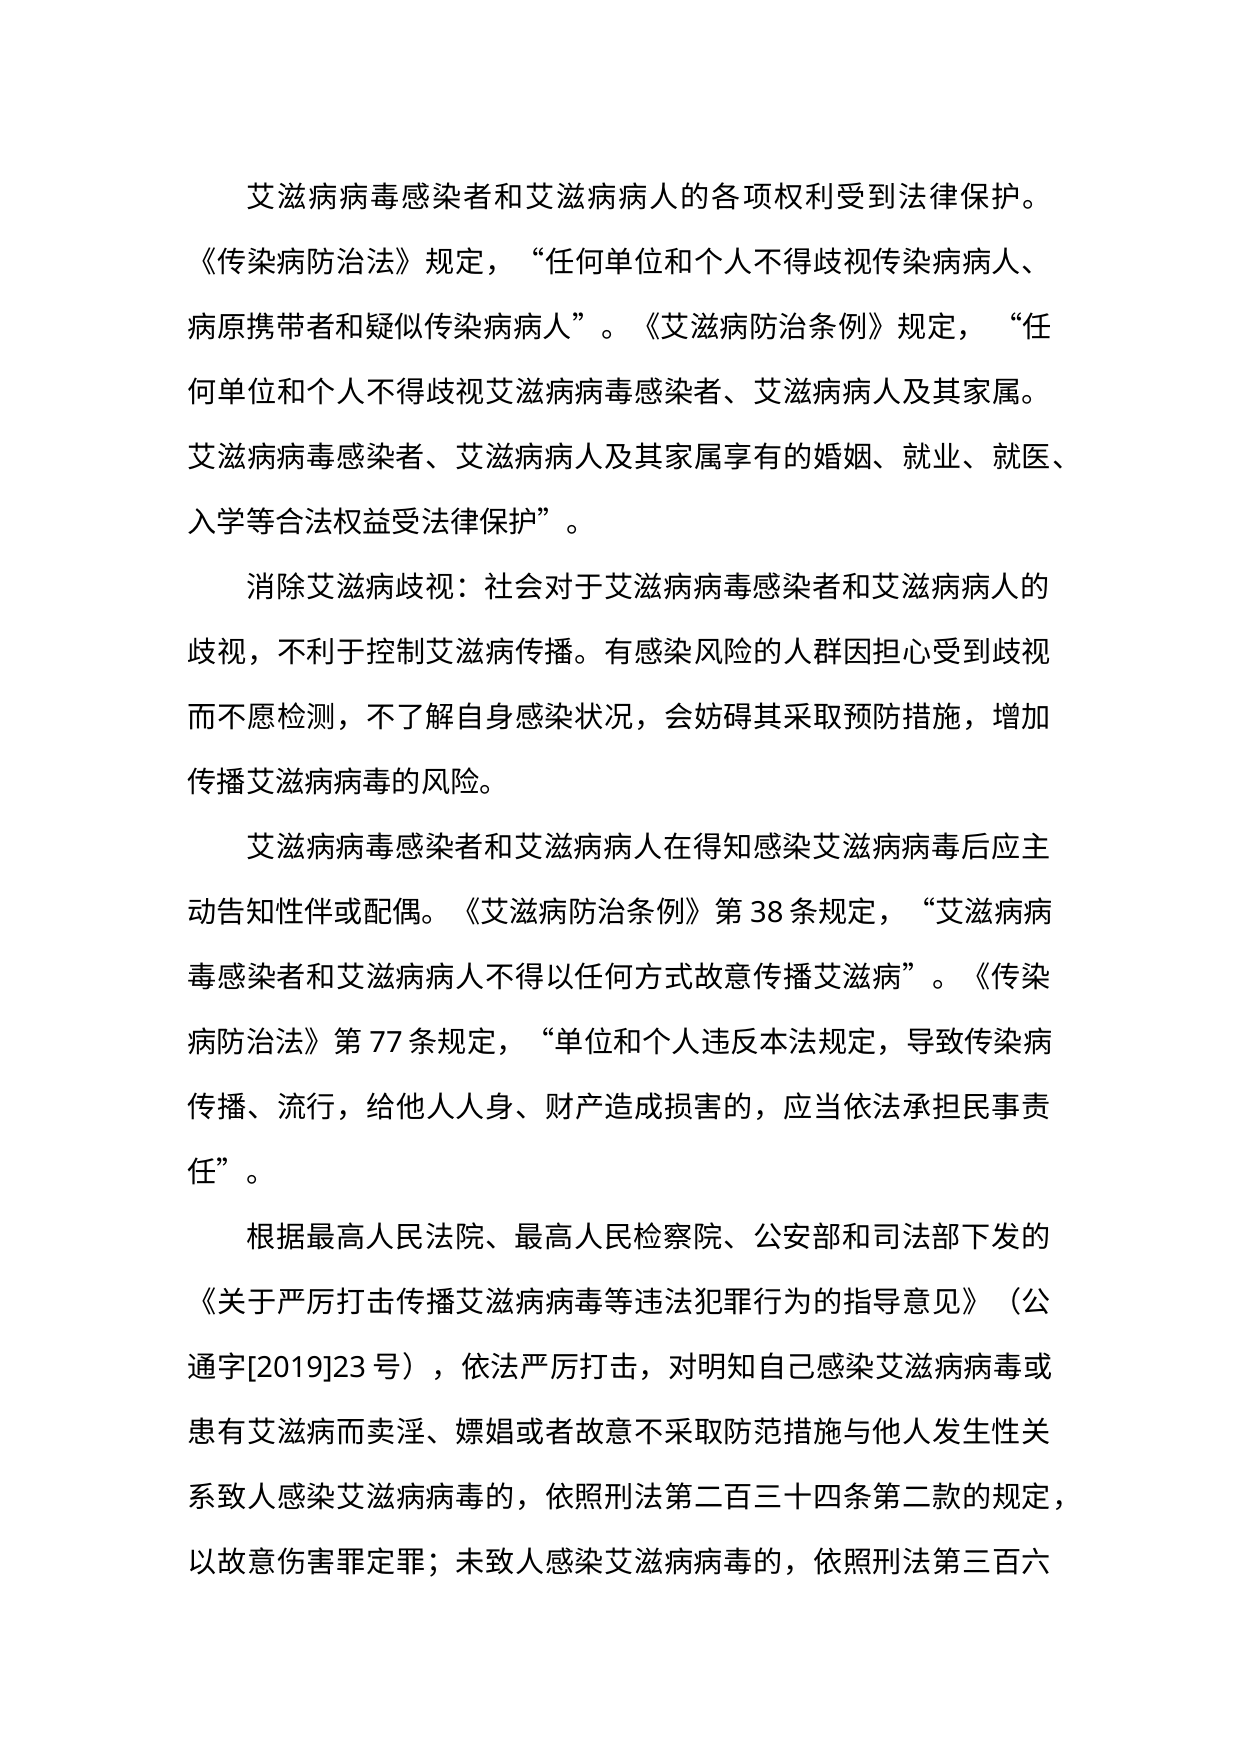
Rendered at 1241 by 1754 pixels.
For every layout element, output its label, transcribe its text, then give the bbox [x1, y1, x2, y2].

text 消除艾滋病歧视：社会对于艾滋病病毒感染者和艾滋病病人的歧视，不利于控制艾滋病传播。有感染风险的人群因担心受到歧视而不愿检测，不了解自身感染状况，会妨碍其采取预防措施，增加传播艾滋病病毒的风险。 [187, 552, 1053, 812]
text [187, 1202, 1053, 1592]
text 艾滋病病毒感染者和艾滋病病人在得知感染艾滋病病毒后应主动告知性伴或配偶。《艾滋病防治条例》第38条规定，“艾滋病病毒感染者和艾滋病病人不得以任何方式故意传播艾滋病”。《传染病防治法》第77条规定，“单位和个人违反本法规定，导致传染病传播、流行，给他人人身、财产造成损害的，应当依法承担民事责任”。 [187, 812, 1053, 1202]
text 艾滋病病毒感染者和艾滋病病人的各项权利受到法律保护。《传染病防治法》规定，“任何单位和个人不得歧视传染病病人、病原携带者和疑似传染病病人”。《艾滋病防治条例》规定， “任何单位和个人不得歧视艾滋病病毒感染者、艾滋病病人及其家属。艾滋病病毒感染者、艾滋病病人及其家属享有的婚姻、就业、就医、入学等合法权益受法律保护”。 [187, 162, 1053, 552]
